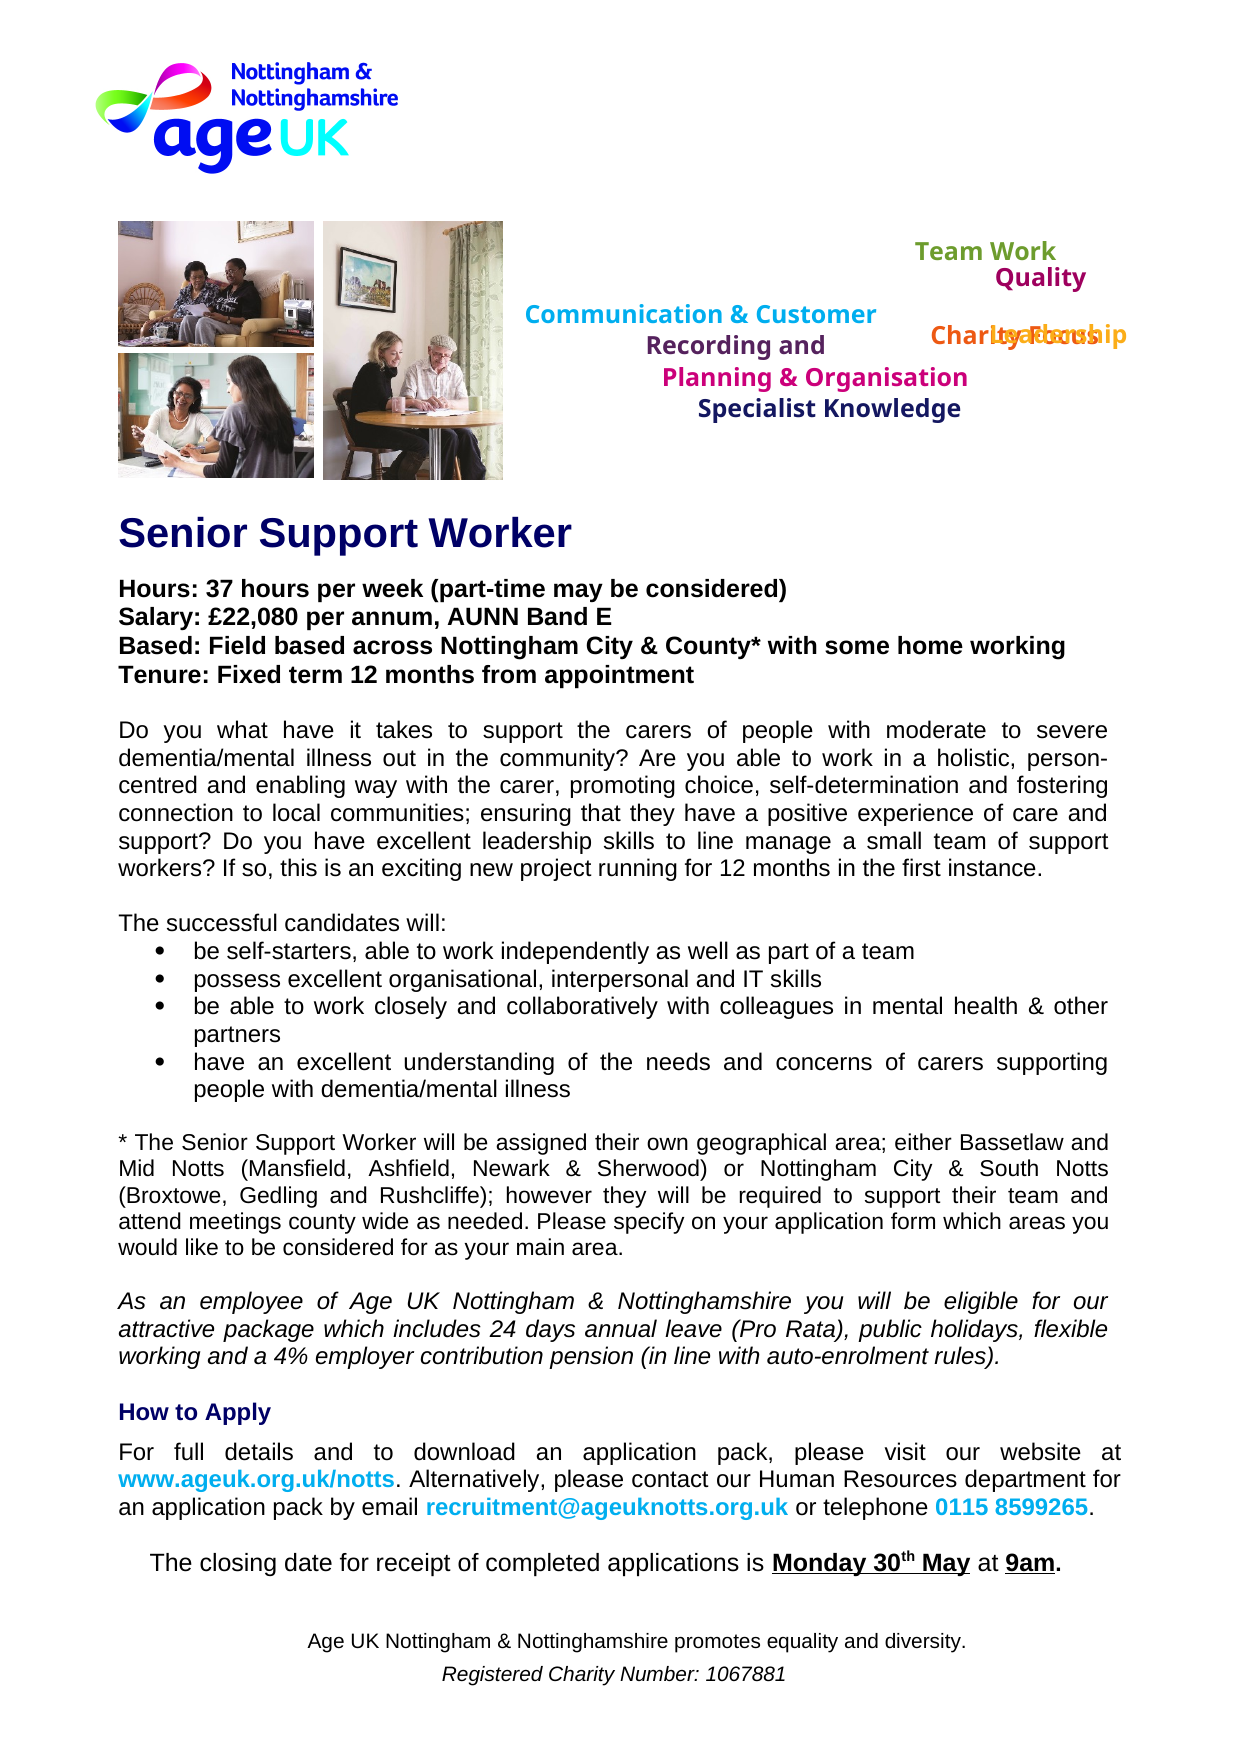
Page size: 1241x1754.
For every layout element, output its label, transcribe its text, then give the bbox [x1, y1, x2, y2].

text Do you what have it takes to support the carers of people with moderate to severe dementia/mental illness out in the community? Are you able to work in a holistic, person-centred and enabling way with the carer, promoting choice, self-determination and fostering connection to local communities; ensuring that they have a positive experience of care and support? Do you have excellent leadership skills to line manage a small team of support workers? If so, this is an exciting new project running for 12 months in the first instance. [118, 716, 1110, 882]
text Senior Support Worker [118, 509, 1157, 557]
text Age UK Nottingham & Nottinghamshire promotes equality and diversity. [118, 1629, 1157, 1653]
list be self-starters, able to work independently as well as part of a team [156, 937, 1110, 964]
picture [42, 8, 503, 480]
text * The Senior Support Worker will be assigned their own geographical area; either Bassetlaw and Mid Notts (Mansfield, Ashfield, Newark & Sherwood) or Nottingham City & South Notts (Broxtowe, Gedling and Rushcliffe); however they will be required to support their team and attend meetings county wide as needed. Please specify on your application form which areas you would like to be considered for as your main area. [118, 1129, 1110, 1261]
text Hours: 37 hours per week (part-time may be considered) [118, 573, 1157, 602]
text The closing date for receipt of completed applications is Monday 30th May at 9am. [118, 1548, 1093, 1577]
text For full details and to download an application pack, please visit our website at www.ageuk.org.uk/notts. Alternatively, please contact our Human Resources department for an application pack by email recruitment@ageuknotts.org.uk or telephone 0115 8599265. [118, 1438, 1122, 1520]
picture [118, 353, 314, 478]
text How to Apply [118, 1397, 1110, 1425]
text Salary: £22,080 per annum, AUNN Band E [118, 602, 1157, 631]
text Tenure: Fixed term 12 months from appointment [118, 660, 1157, 688]
text The successful candidates will: [118, 909, 1110, 937]
list be able to work closely and collaboratively with colleagues in mental health & other partners [156, 992, 1110, 1047]
text Registered Charity Number: 1067881 [118, 1661, 1110, 1685]
text As an employee of Age UK Nottingham & Nottinghamshire you will be eligible for our attractive package which includes 24 days annual leave (Pro Rata), public holidays, flexible working and a 4% employer contribution pension (in line with auto-enrolment rules). [118, 1287, 1110, 1370]
list have an excellent understanding of the needs and concerns of carers supporting people with dementia/mental illness [156, 1047, 1110, 1103]
list possess excellent organisational, interpersonal and IT skills [156, 964, 1110, 992]
text Based: Field based across Nottingham City & County* with some home working [118, 631, 1157, 660]
